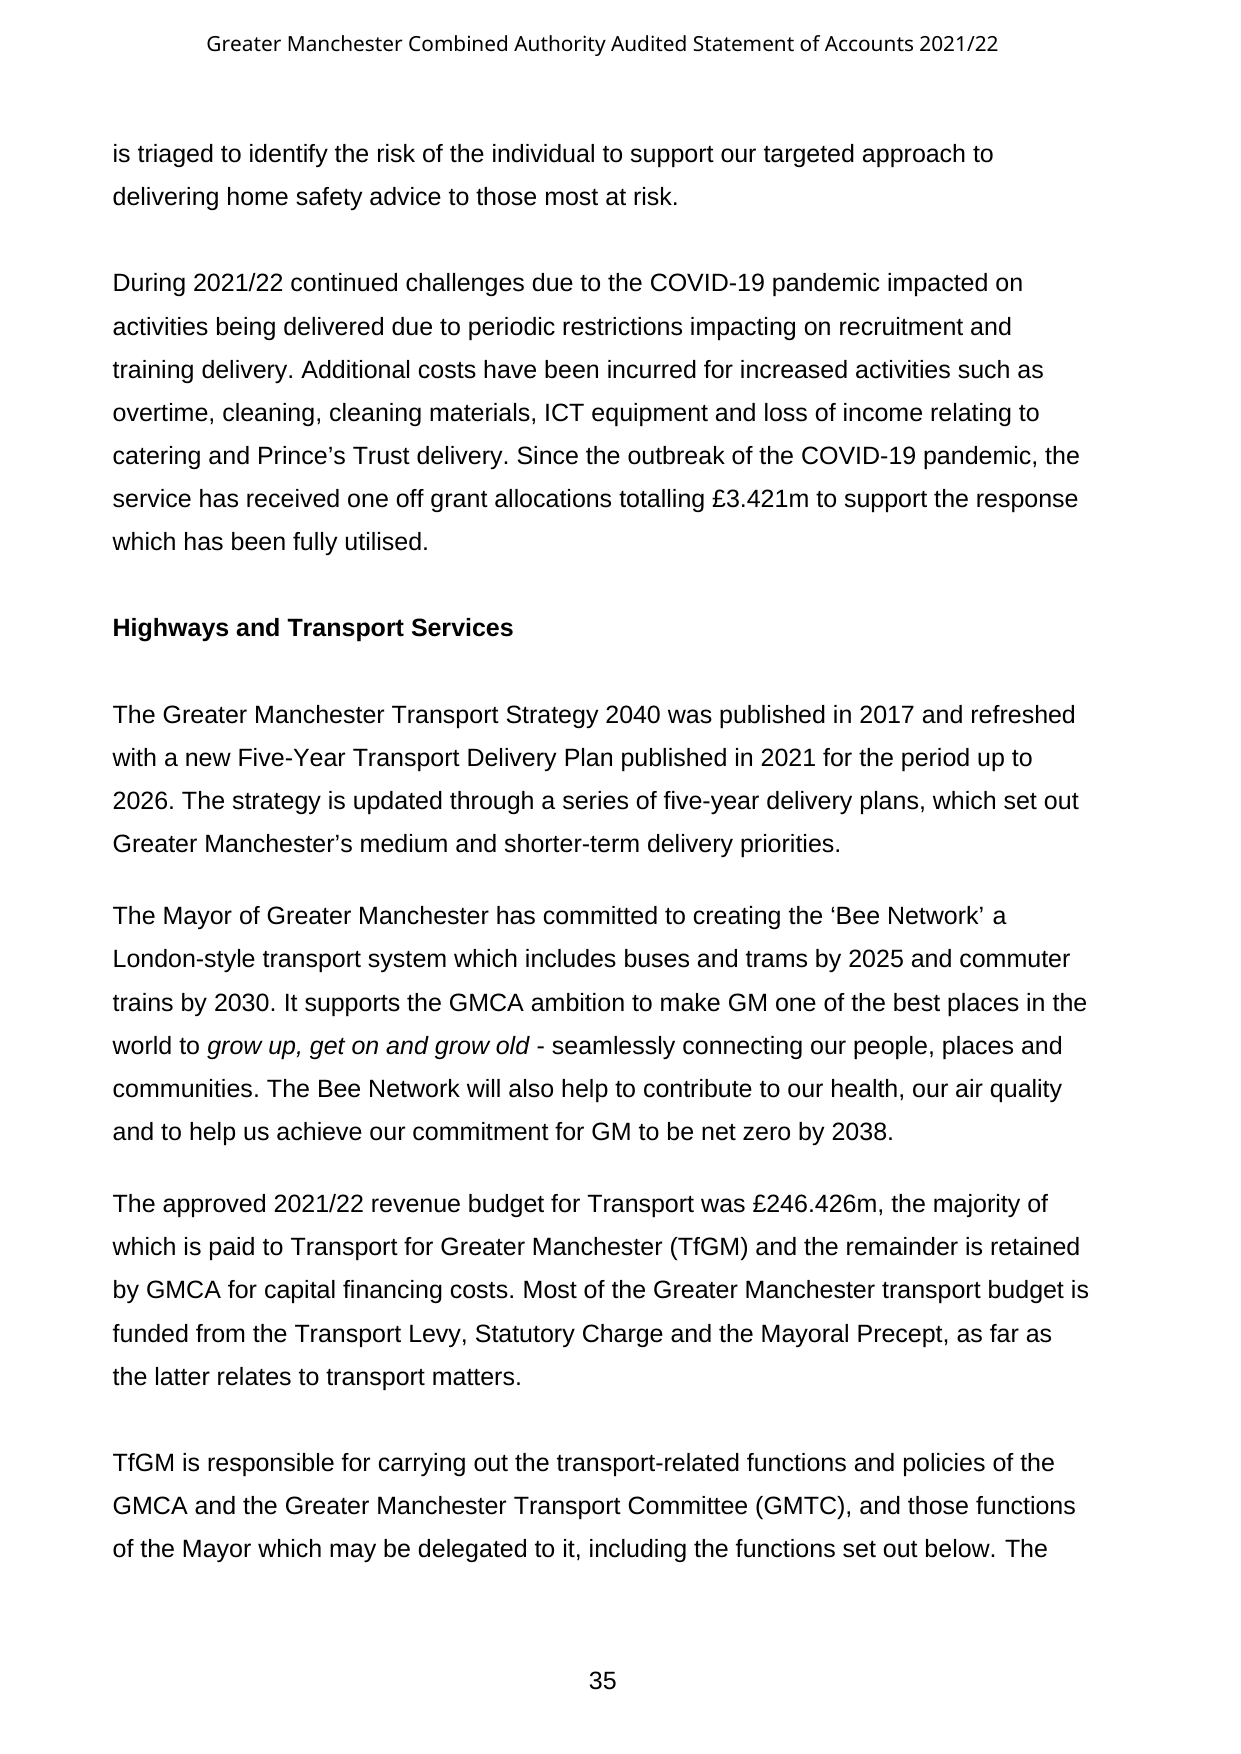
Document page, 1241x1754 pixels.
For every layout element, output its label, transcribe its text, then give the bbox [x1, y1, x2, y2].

text The approved 2021/22 revenue budget for Transport was £246.426m, the majority of which is paid to Transport for Greater Manchester (TfGM) and the remainder is retained by GMCA for capital financing costs. Most of the Greater Manchester transport budget is funded from the Transport Levy, Statutory Charge and the Mayoral Precept, as far as the latter relates to transport matters. [112, 1189, 1093, 1391]
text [112, 1448, 1093, 1563]
text The Greater Manchester Transport Strategy 2040 was published in 2017 and refreshed with a new Five-Year Transport Delivery Plan published in 2021 for the period up to 2026. The strategy is updated through a series of five-year delivery plans, which set out Greater Manchester’s medium and shorter-term delivery priorities. [112, 700, 1093, 858]
subtitle Highways and Transport Services [112, 613, 1093, 642]
text The Mayor of Greater Manchester has committed to creating the ‘Bee Network’ a London-style transport system which includes buses and trams by 2025 and commuter trains by 2030. It supports the GMCA ambition to make GM one of the best places in the world to grow up, get on and grow old - seamlessly connecting our people, places and communities. The Bee Network will also help to contribute to our health, our air quality and to help us achieve our commitment for GM to be net zero by 2038. [112, 901, 1093, 1146]
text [112, 139, 1093, 211]
text During 2021/22 continued challenges due to the COVID-19 pandemic impacted on activities being delivered due to periodic restrictions impacting on recruitment and training delivery. Additional costs have been incurred for increased activities such as overtime, cleaning, cleaning materials, ICT equipment and loss of income relating to catering and Prince’s Trust delivery. Since the outbreak of the COVID-19 pandemic, the service has received one off grant allocations totalling £3.421m to support the response which has been fully utilised. [112, 268, 1093, 556]
